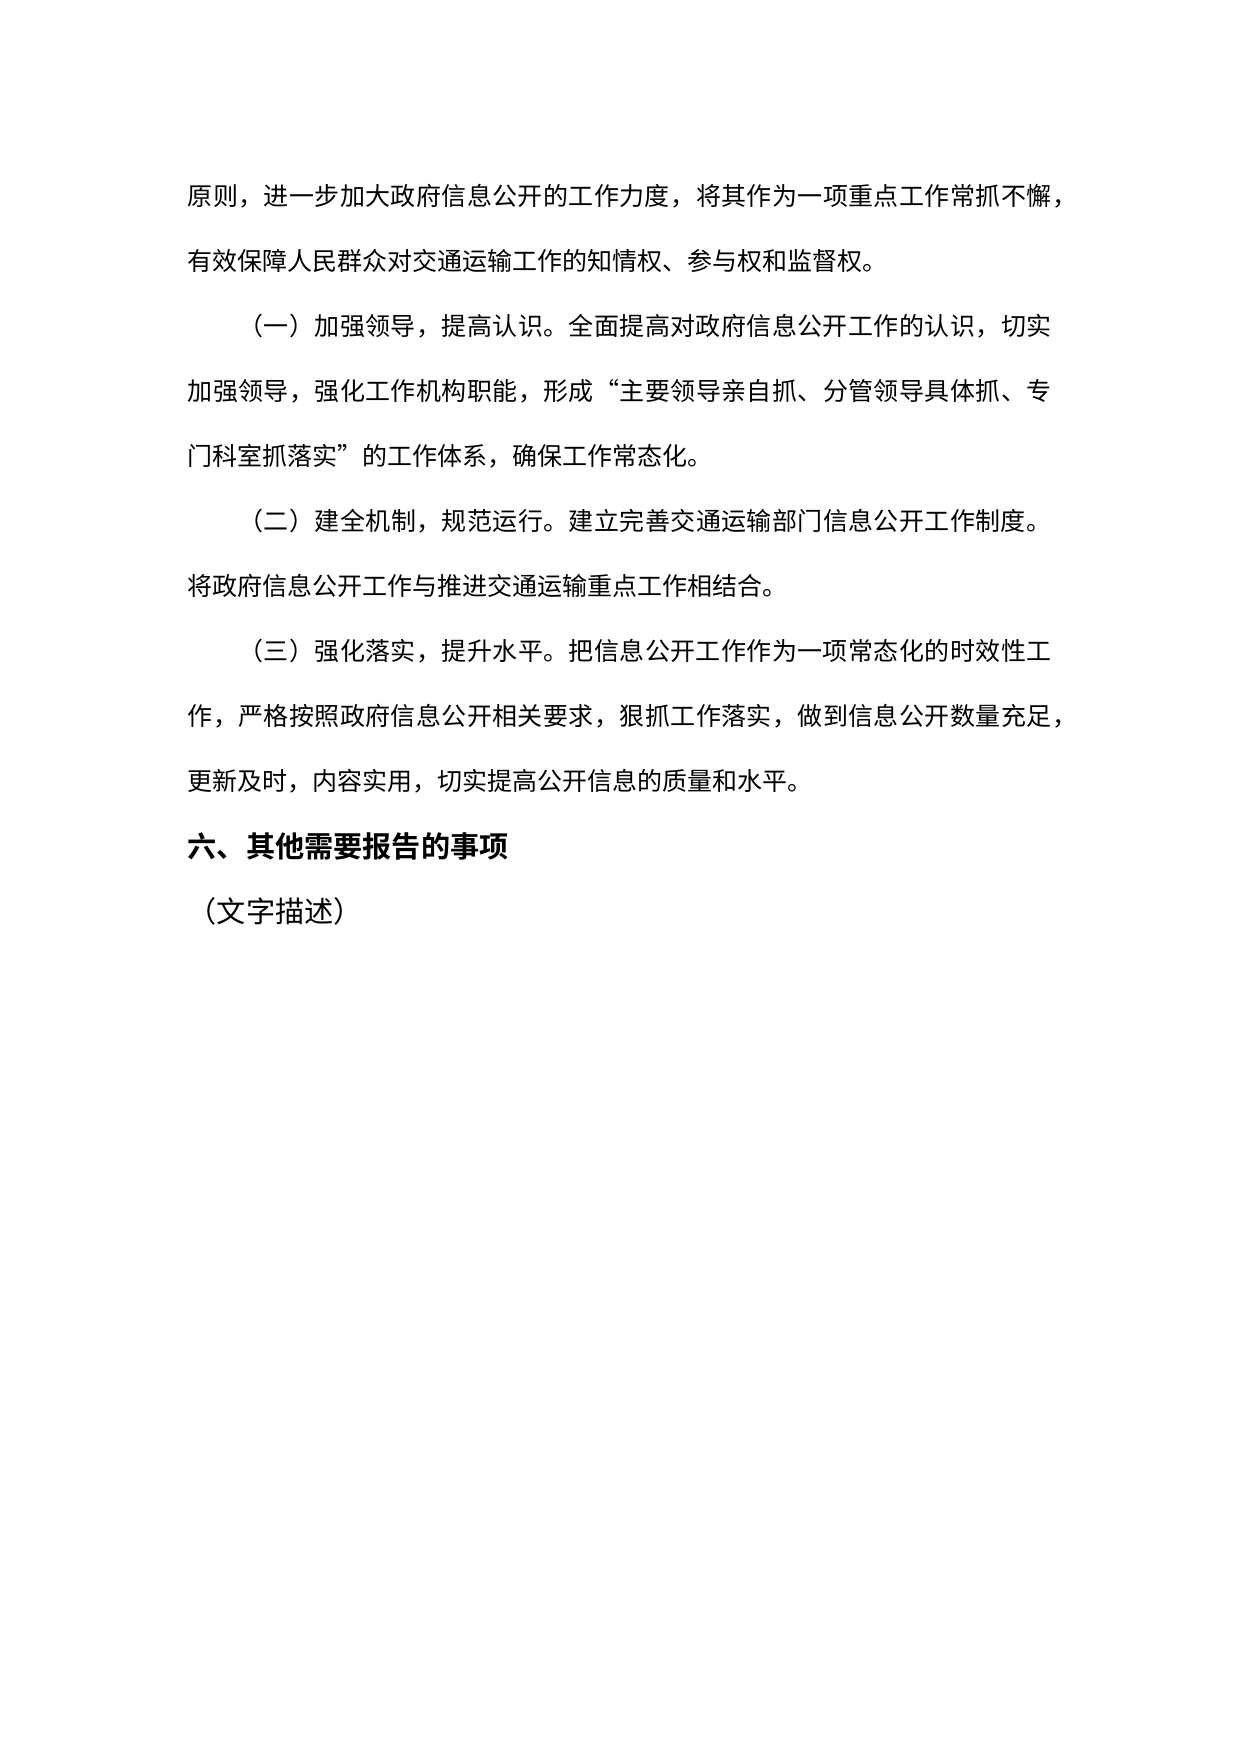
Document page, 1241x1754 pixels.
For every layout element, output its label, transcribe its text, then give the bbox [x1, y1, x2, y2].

list （三）强化落实，提升水平。把信息公开工作作为一项常态化的时效性工作，严格按照政府信息公开相关要求，狠抓工作落实，做到信息公开数量充足，更新及时，内容实用，切实提高公开信息的质量和水平。 [187, 617, 1053, 812]
text （文字描述） [187, 877, 1053, 942]
list （一）加强领导，提高认识。全面提高对政府信息公开工作的认识，切实加强领导，强化工作机构职能，形成“主要领导亲自抓、分管领导具体抓、专门科室抓落实”的工作体系，确保工作常态化。 [187, 292, 1053, 487]
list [187, 162, 1053, 292]
text 六、其他需要报告的事项 [187, 812, 1053, 877]
list （二）建全机制，规范运行。建立完善交通运输部门信息公开工作制度。将政府信息公开工作与推进交通运输重点工作相结合。 [187, 487, 1053, 617]
